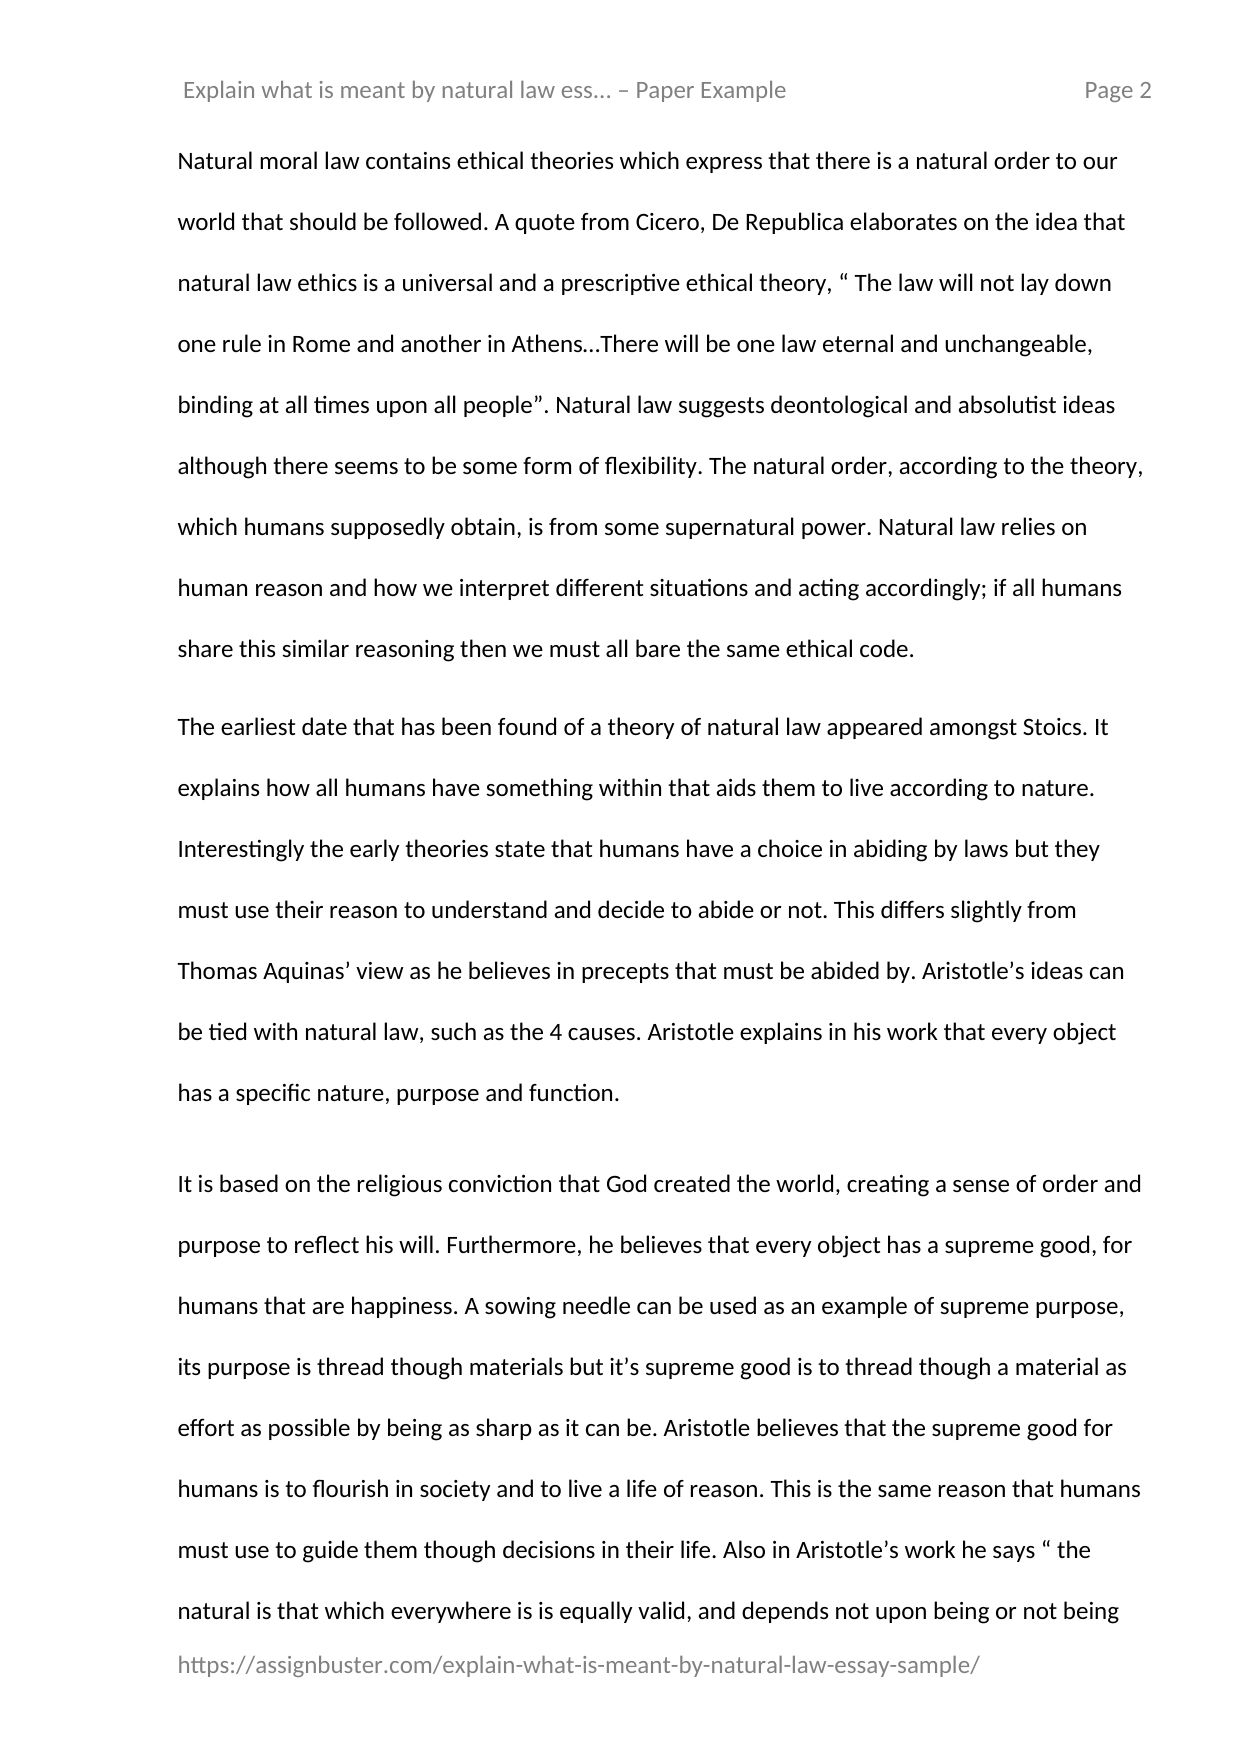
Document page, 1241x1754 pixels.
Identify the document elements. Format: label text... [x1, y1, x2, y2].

text The earliest date that has been found of a theory of natural law appeared amongst Stoics. It explains how all humans have something within that aids them to live according to nature. Interestingly the early theories state that humans have a choice in abiding by laws but they must use their reason to understand and decide to abide or not. This differs slightly from Thomas Aquinas’ view as he believes in precepts that must be abided by. Aristotle’s ideas can be tied with natural law, such as the 4 causes. Aristotle explains in his work that every object has a specific nature, purpose and function. [177, 711, 1152, 1108]
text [177, 1168, 1152, 1626]
text Natural moral law contains ethical theories which express that there is a natural order to our world that should be followed. A quote from Cicero, De Republica elaborates on the idea that natural law ethics is a universal and a prescriptive ethical theory, “ The law will not lay down one rule in Rome and another in Athens…There will be one law eternal and unchangeable, binding at all times upon all people”. Natural law suggests deontological and absolutist ideas although there seems to be some form of flexibility. The natural order, according to the theory, which humans supposedly obtain, is from some supernatural power. Natural law relies on human reason and how we interpret different situations and acting accordingly; if all humans share this similar reasoning then we must all bare the same ethical code. [177, 145, 1152, 664]
